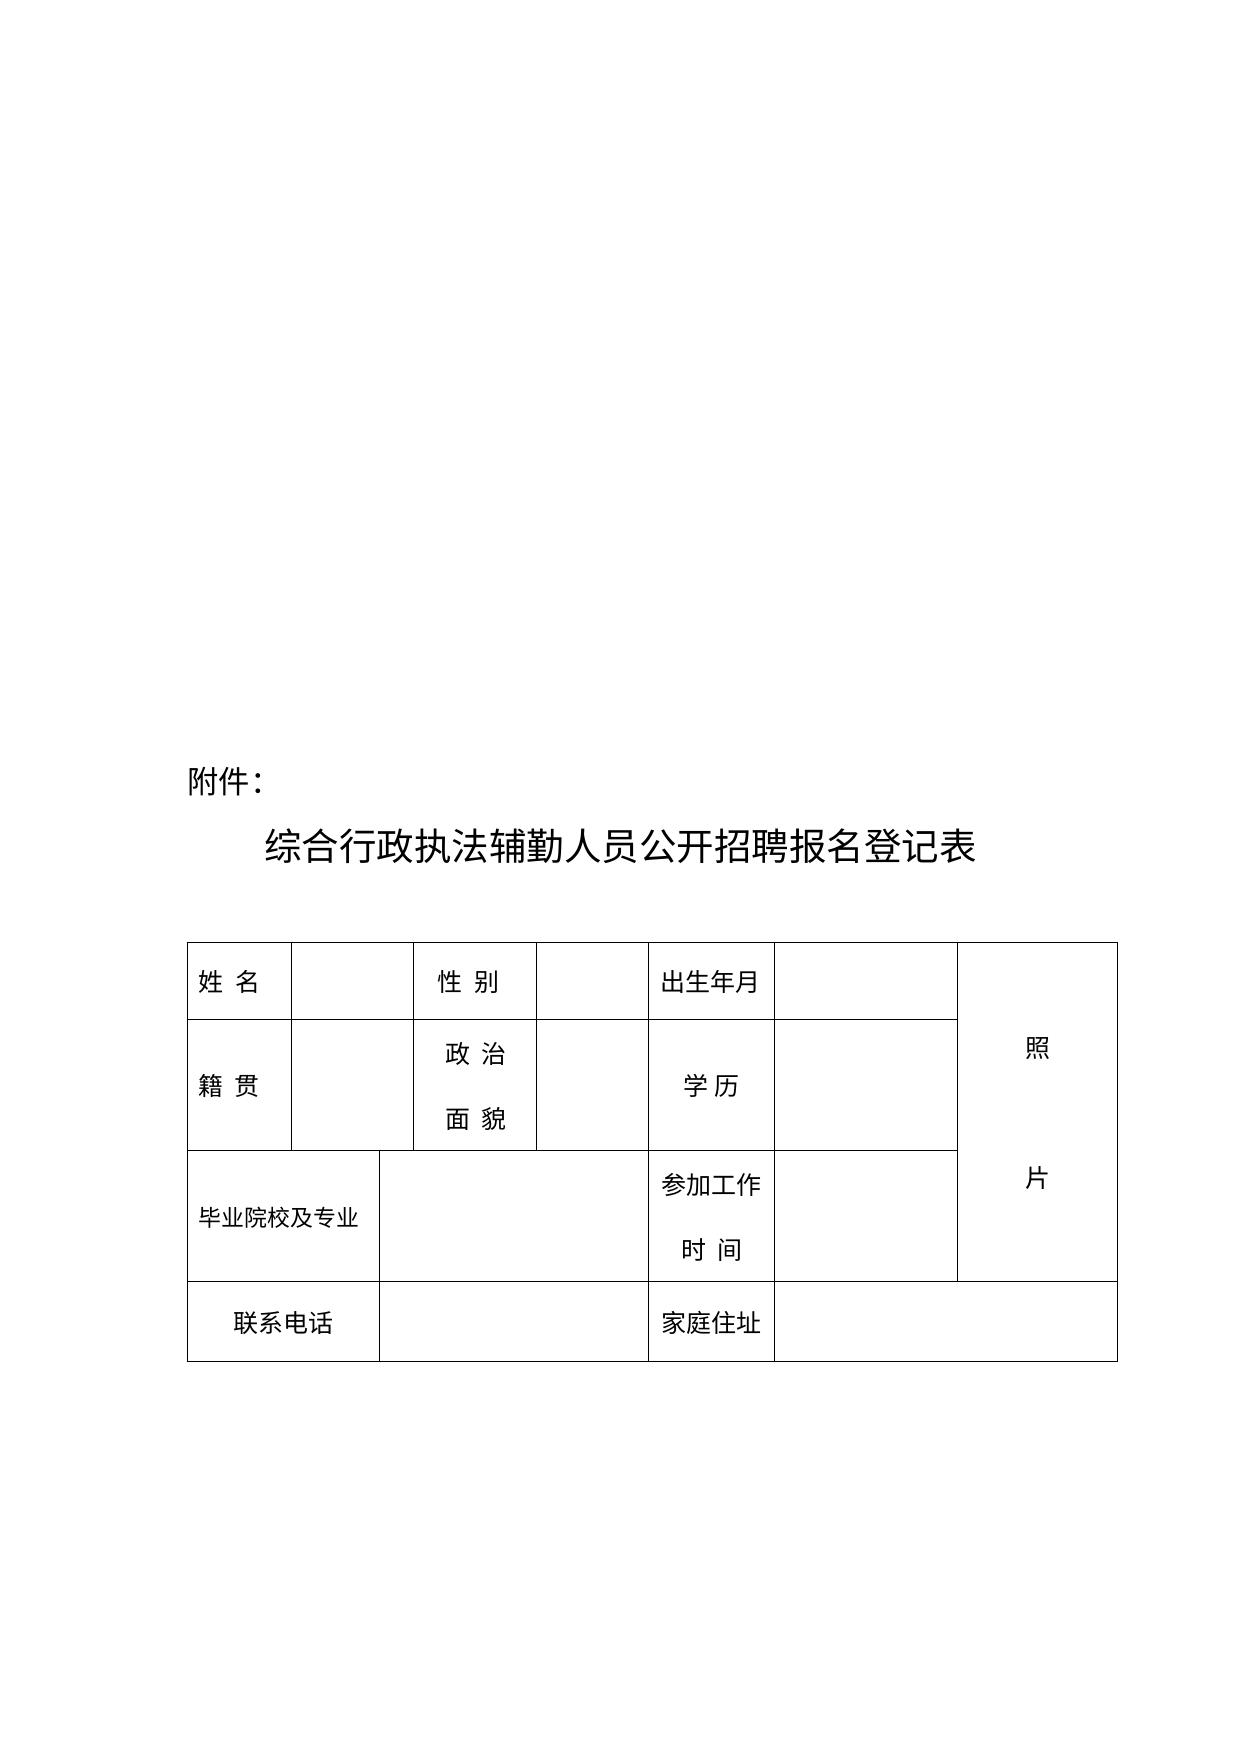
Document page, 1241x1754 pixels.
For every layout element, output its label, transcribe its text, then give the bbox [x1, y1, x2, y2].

table_cell [380, 1282, 648, 1361]
table_cell 毕业院校及专业 [188, 1151, 379, 1281]
table_cell [537, 1020, 648, 1150]
table_cell 参加工作时 间 [649, 1151, 774, 1281]
text 综合行政执法辅勤人员公开招聘报名登记表 [187, 812, 1053, 877]
table_header 照 片 [958, 943, 1117, 1281]
table_header 性 别 [414, 943, 536, 1019]
table_cell [292, 1020, 413, 1150]
table_cell 联系电话 [188, 1282, 379, 1361]
table_cell 政 治 面 貌 [414, 1020, 536, 1150]
table_cell 学 历 [649, 1020, 774, 1150]
text 附件： [187, 747, 1053, 812]
table_cell [775, 1020, 957, 1150]
table_cell [775, 1282, 1117, 1361]
table_header [775, 943, 957, 1019]
table_header 姓 名 [188, 943, 291, 1019]
table_header [292, 943, 413, 1019]
table_cell 家庭住址 [649, 1282, 774, 1361]
table_header [537, 943, 648, 1019]
table_header 出生年月 [649, 943, 774, 1019]
table_cell [775, 1151, 957, 1281]
table_cell 籍 贯 [188, 1020, 291, 1150]
table_cell [380, 1151, 648, 1281]
